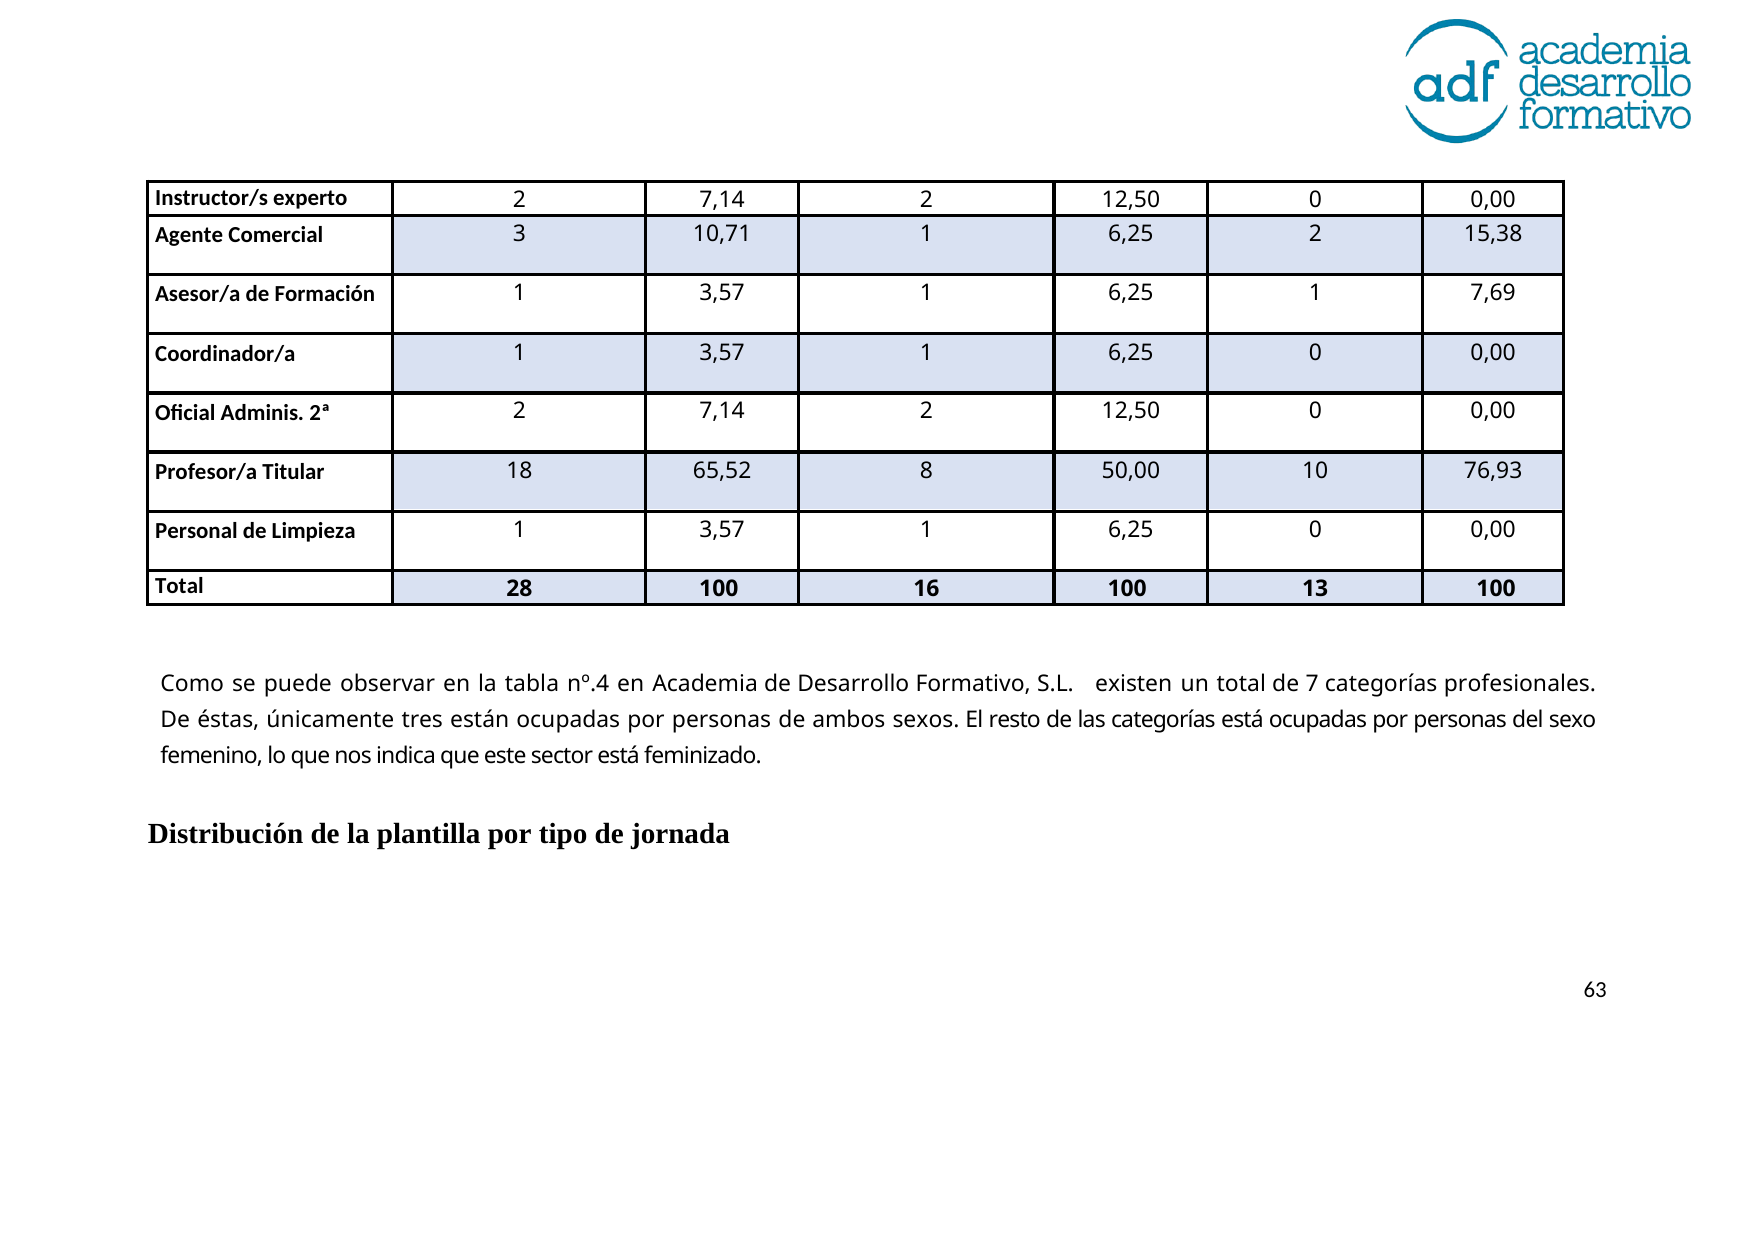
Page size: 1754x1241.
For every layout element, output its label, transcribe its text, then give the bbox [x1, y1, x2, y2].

table_cell 1 [800, 335, 1052, 391]
table_cell 0 [1209, 335, 1421, 391]
table_cell 0,00 [1424, 513, 1562, 568]
table_cell 2 [800, 183, 1052, 214]
table_cell Profesor/a Titular [149, 454, 391, 509]
table_cell 10 [1209, 454, 1421, 509]
table_cell 2 [394, 395, 644, 450]
table_cell 0,00 [1424, 183, 1562, 214]
table_cell 7,69 [1424, 276, 1562, 332]
table_cell 3,57 [647, 513, 797, 568]
text Distribución de la plantilla por tipo de jornada [148, 816, 1592, 850]
table_cell 0 [1209, 395, 1421, 450]
table_cell Personal de Limpieza [149, 513, 391, 568]
table_cell Coordinador/a [149, 335, 391, 391]
table_cell 0 [1209, 183, 1421, 214]
table_cell 7,14 [647, 183, 797, 214]
table_cell 6,25 [1056, 513, 1206, 568]
table_cell 100 [1424, 572, 1562, 603]
table_cell 100 [1056, 572, 1206, 603]
table_cell 0,00 [1424, 395, 1562, 450]
table_cell Oficial Adminis. 2ª [149, 395, 391, 450]
table_cell 6,25 [1056, 217, 1206, 273]
table_cell 2 [800, 395, 1052, 450]
table_cell 6,25 [1056, 276, 1206, 332]
table_cell 1 [800, 217, 1052, 273]
table_cell 2 [1209, 217, 1421, 273]
picture [1674, 110, 1687, 125]
table_cell 2 [394, 183, 644, 214]
table_cell 1 [394, 335, 644, 391]
table_cell Asesor/a de Formación [149, 276, 391, 332]
table_cell 28 [394, 572, 644, 603]
table_cell 0,00 [1424, 335, 1562, 391]
picture [1657, 64, 1664, 93]
table_cell 7,14 [647, 395, 797, 450]
text Como se puede observar en la tabla nº.4 en Academia de Desarrollo Formativo, S.L. existen un total de 7 categorías profesionales. De éstas, únicamente tres están ocupadas por personas de ambos sexos. El resto de las categorías está ocupadas por personas del sexo femenino, lo que nos indica que este sector está feminizado. [160, 667, 1596, 771]
table_cell 0 [1209, 513, 1421, 568]
table_cell 18 [394, 454, 644, 509]
table_cell 3,57 [647, 335, 797, 391]
table_cell 10,71 [647, 217, 797, 273]
table_cell 1 [1209, 276, 1421, 332]
table_cell 50,00 [1056, 454, 1206, 509]
table_cell 76,93 [1424, 454, 1562, 509]
picture [1398, 12, 1700, 147]
table_cell 1 [800, 513, 1052, 568]
table_cell 16 [800, 572, 1052, 603]
table_cell 6,25 [1056, 335, 1206, 391]
table_cell 1 [394, 276, 644, 332]
table_cell 65,52 [647, 454, 797, 509]
table_cell 1 [394, 513, 644, 568]
picture [1672, 54, 1684, 61]
table_cell 1 [800, 276, 1052, 332]
table_cell 12,50 [1056, 395, 1206, 450]
table_cell 3 [394, 217, 644, 273]
table_cell 8 [800, 454, 1052, 509]
table_cell 15,38 [1424, 217, 1562, 273]
table_cell Instructor/s experto [149, 183, 391, 214]
table_cell 13 [1209, 572, 1421, 603]
table_cell 100 [647, 572, 797, 603]
table_cell 3,57 [647, 276, 797, 332]
table_cell 12,50 [1056, 183, 1206, 214]
table_cell Total [149, 572, 391, 603]
table_cell Agente Comercial [149, 217, 391, 273]
